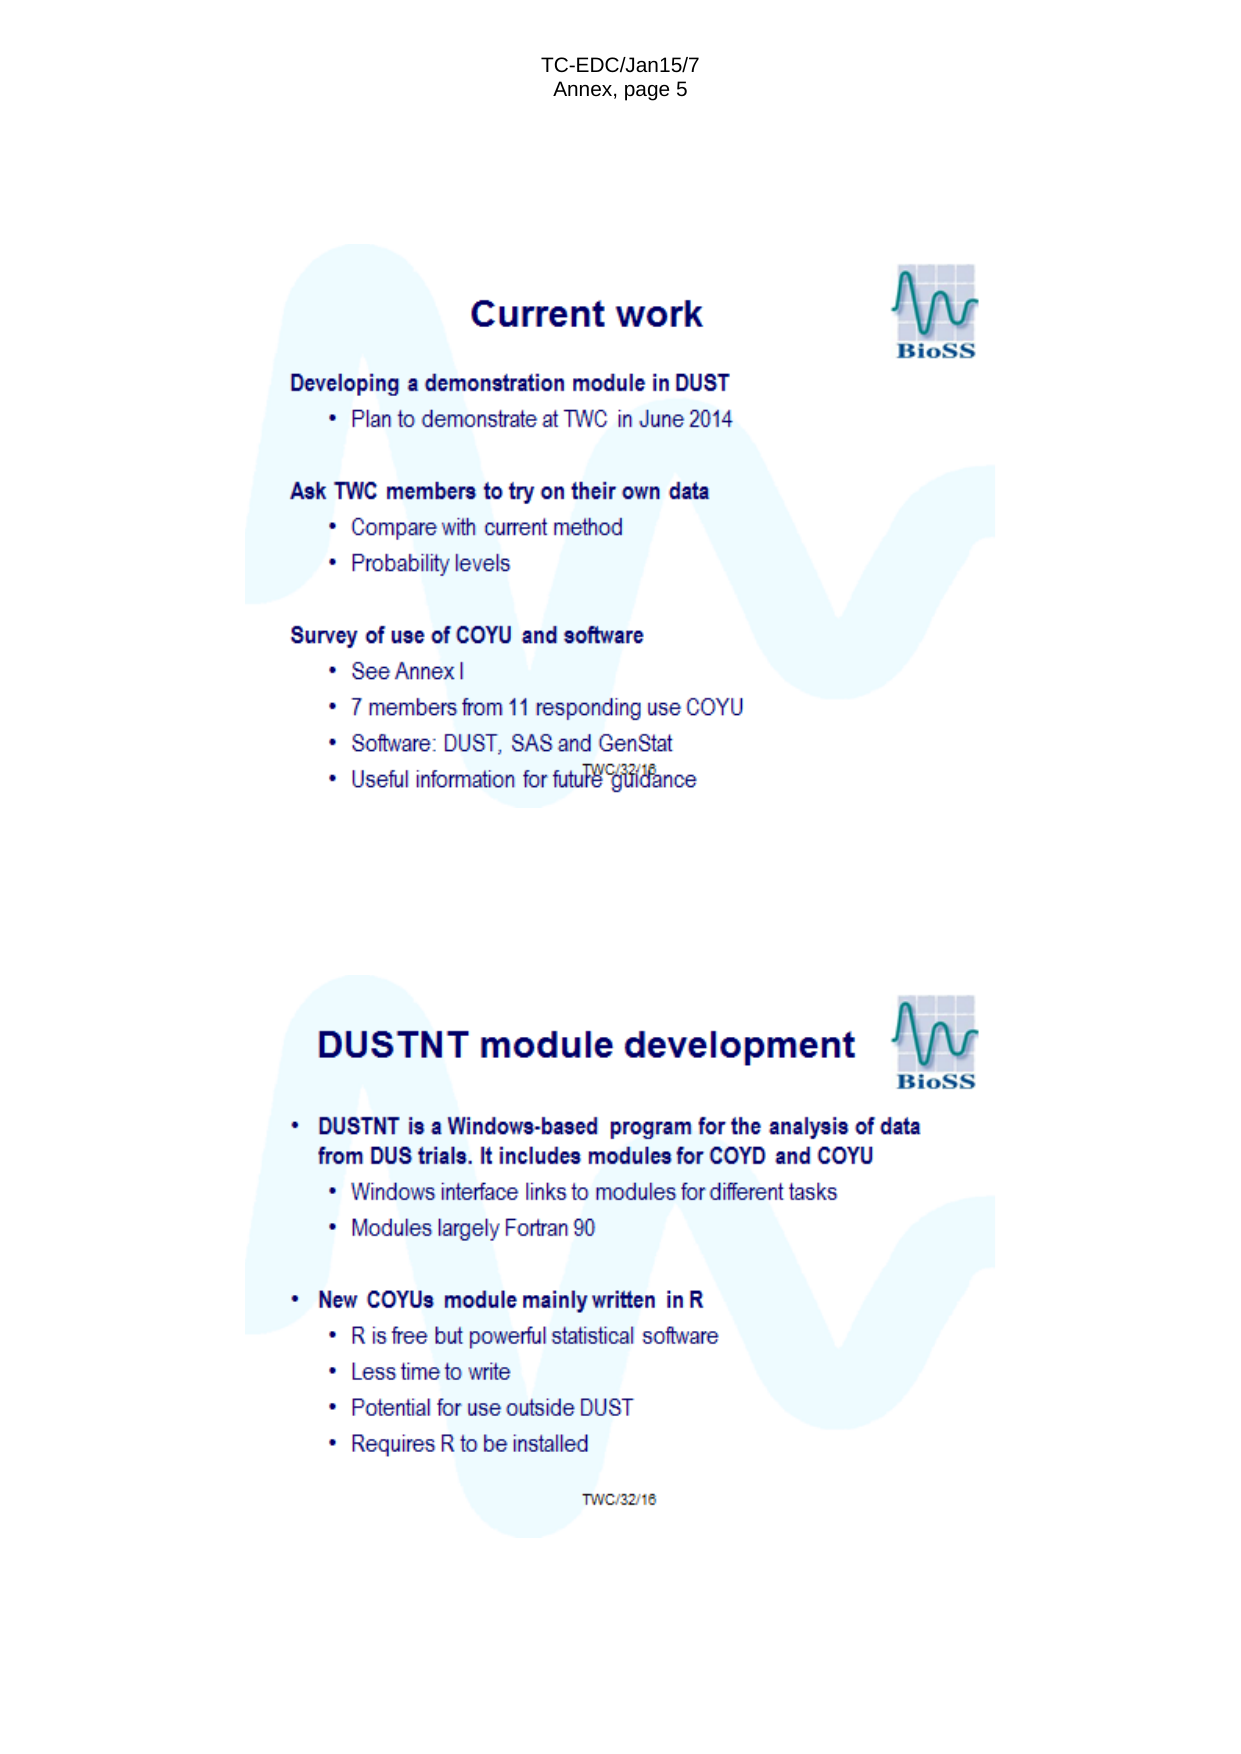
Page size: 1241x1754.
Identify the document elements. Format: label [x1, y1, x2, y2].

picture [245, 244, 996, 808]
picture [245, 975, 996, 1538]
